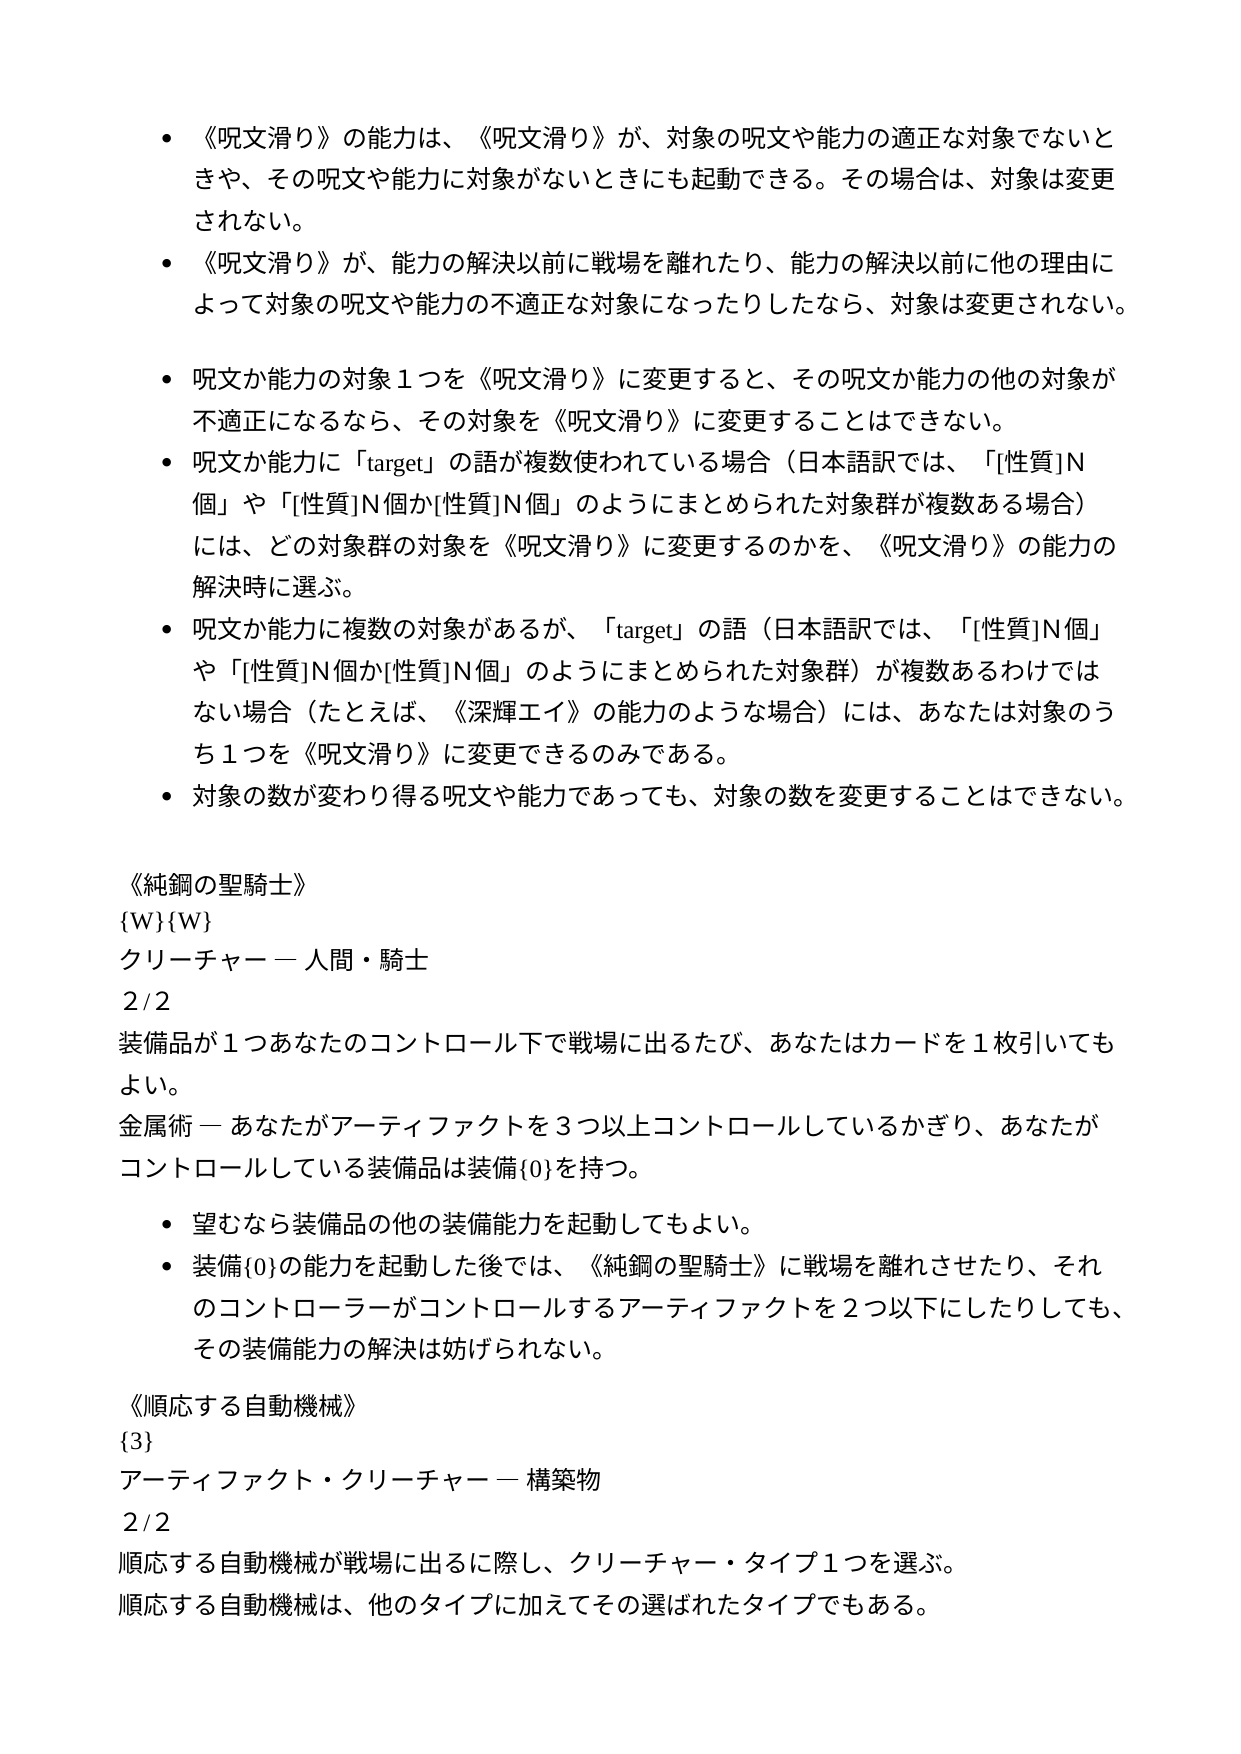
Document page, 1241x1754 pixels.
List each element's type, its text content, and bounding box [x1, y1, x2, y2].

text 《純鋼の聖騎士》 {W}{W} クリーチャー ― 人間・騎士 ２/２ 装備品が１つあなたのコントロール下で戦場に出るたび、あなたはカードを１枚引いてもよい。 金属術 ― あなたがアーティファクトを３つ以上コントロールしているかぎり、あなたがコントロールしている装備品は装備{0}を持つ。 [118, 865, 1122, 1185]
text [118, 1386, 1122, 1622]
list 望むなら装備品の他の装備能力を起動してもよい。 [162, 1205, 1122, 1241]
list 《呪文滑り》の能力は、《呪文滑り》が、対象の呪文や能力の適正な対象でないときや、その呪文や能力に対象がないときにも起動できる。その場合は、対象は変更されない。 [162, 118, 1122, 238]
list 呪文か能力の対象１つを《呪文滑り》に変更すると、その呪文か能力の他の対象が不適正になるなら、その対象を《呪文滑り》に変更することはできない。 [162, 359, 1122, 437]
list 《呪文滑り》が、能力の解決以前に戦場を離れたり、能力の解決以前に他の理由によって対象の呪文や能力の不適正な対象になったりしたなら、対象は変更されない。 [162, 243, 1122, 355]
list 呪文か能力に「target」の語が複数使われている場合（日本語訳では、「[性質]Ｎ個」や「[性質]Ｎ個か[性質]Ｎ個」のようにまとめられた対象群が複数ある場合）には、どの対象群の対象を《呪文滑り》に変更するのかを、《呪文滑り》の能力の解決時に選ぶ。 [162, 443, 1122, 604]
list 呪文か能力に複数の対象があるが、「target」の語（日本語訳では、「[性質]Ｎ個」や「[性質]Ｎ個か[性質]Ｎ個」のようにまとめられた対象群）が複数あるわけではない場合（たとえば、《深輝エイ》の能力のような場合）には、あなたは対象のうち１つを《呪文滑り》に変更できるのみである。 [162, 609, 1122, 771]
list 装備{0}の能力を起動した後では、《純鋼の聖騎士》に戦場を離れさせたり、それのコントローラーがコントロールするアーティファクトを２つ以下にしたりしても、その装備能力の解決は妨げられない。 [162, 1246, 1122, 1366]
list 対象の数が変わり得る呪文や能力であっても、対象の数を変更することはできない。 [162, 776, 1122, 847]
